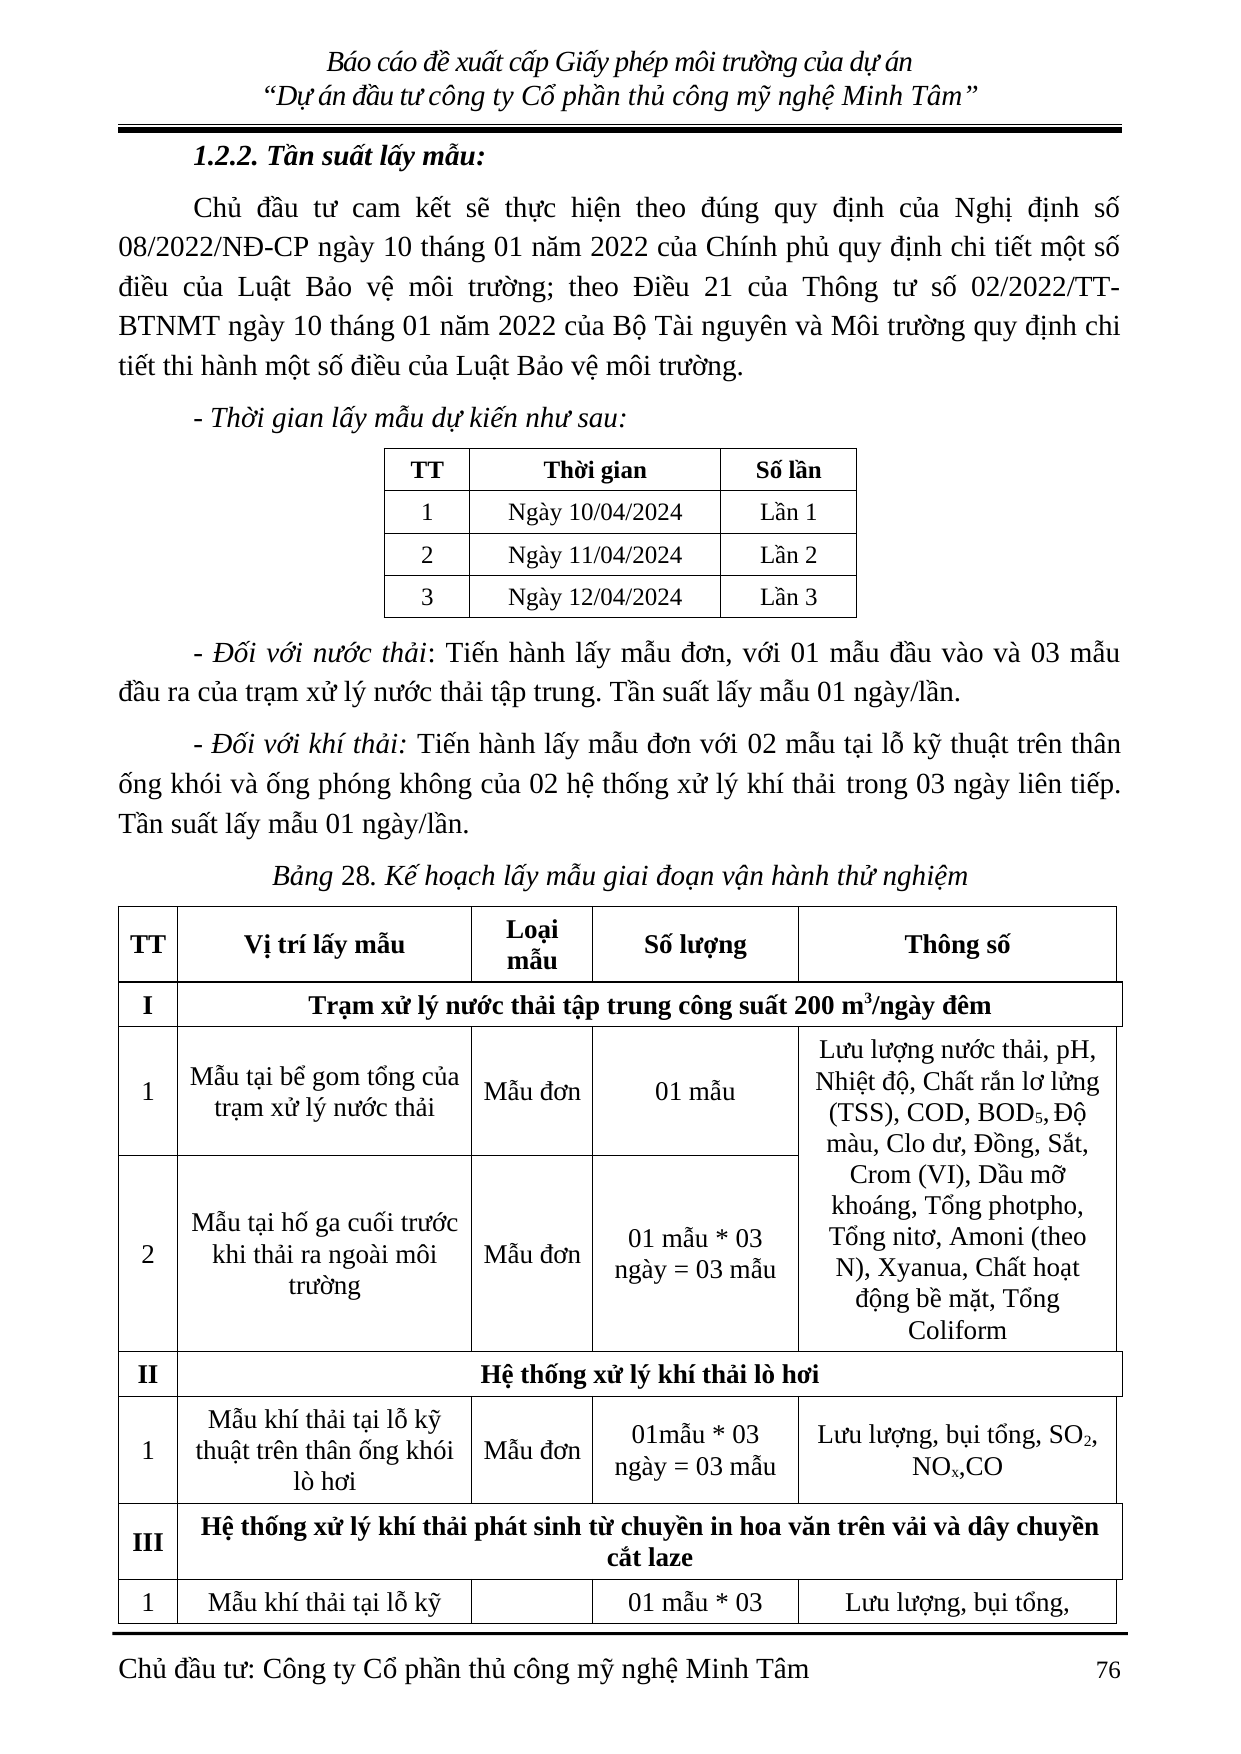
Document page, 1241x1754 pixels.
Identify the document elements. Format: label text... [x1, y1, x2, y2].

table_cell Lần 2 [721, 534, 856, 575]
subtitle 1.2.2. Tần suất lấy mẫu: [118, 133, 1122, 173]
table_header Số lần [721, 449, 856, 490]
table_cell 2 [385, 534, 469, 575]
text Chủ đầu tư cam kết sẽ thực hiện theo đúng quy định của Nghị định số 08/2022/NĐ-CP ngày 10 tháng 01 năm 2022 của Chính phủ quy định chi tiết một số điều của Luật Bảo vệ môi trường; theo Điều 21 của Thông tư số 02/2022/TT-BTNMT ngày 10 tháng 01 năm 2022 của Bộ Tài nguyên và Môi trường quy định chi tiết thi hành một số điều của Luật Bảo vệ môi trường. [118, 185, 1122, 383]
table_cell I [119, 983, 177, 1026]
table_cell Lưu lượng nước thải, pH, Nhiệt độ, Chất rắn lơ lửng (TSS), COD, BOD5, Độ màu, Clo dư, Đồng, Sắt, Crom (VI), Dầu mỡ khoáng, Tổng photpho, Tổng nitơ, Amoni (theo N), Xyanua, Chất hoạt động bề mặt, Tổng Coliform [799, 1027, 1116, 1351]
table_cell Lần 3 [721, 576, 856, 617]
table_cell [178, 1580, 471, 1623]
table_cell [472, 1580, 592, 1623]
table_header Vị trí lấy mẫu [178, 907, 471, 981]
table_cell Ngày 12/04/2024 [470, 576, 720, 617]
table_header TT [385, 449, 469, 490]
table_header Số lượng [593, 907, 798, 981]
table_header TT [119, 907, 177, 981]
table_cell Mẫu tại hố ga cuối trước khi thải ra ngoài môi trường [178, 1156, 471, 1351]
table_cell 01mẫu * 03 ngày = 03 mẫu [593, 1397, 798, 1503]
table_cell 1 [119, 1397, 177, 1503]
text Bảng 28. Kế hoạch lấy mẫu giai đoạn vận hành thử nghiệm [118, 853, 1122, 893]
table_cell 01 mẫu * 03 ngày = 03 mẫu [593, 1156, 798, 1351]
table_cell Lưu lượng, bụi tổng, SO2, NOx,CO [799, 1397, 1116, 1503]
table_cell 2 [119, 1156, 177, 1351]
text - Đối với khí thải: Tiến hành lấy mẫu đơn với 02 mẫu tại lỗ kỹ thuật trên thân ống khói và ống phóng không của 02 hệ thống xử lý khí thải trong 03 ngày liên tiếp. Tần suất lấy mẫu 01 ngày/lần. [118, 722, 1122, 841]
table_cell 1 [385, 491, 469, 532]
table_cell Mẫu đơn [472, 1397, 592, 1503]
text - Đối với nước thải: Tiến hành lấy mẫu đơn, với 01 mẫu đầu vào và 03 mẫu đầu ra của trạm xử lý nước thải tập trung. Tần suất lấy mẫu 01 ngày/lần. [118, 631, 1122, 710]
table_cell Mẫu tại bể gom tổng của trạm xử lý nước thải [178, 1027, 471, 1154]
table_header Thời gian [470, 449, 720, 490]
table_cell Ngày 10/04/2024 [470, 491, 720, 532]
table_cell 01 mẫu [593, 1027, 798, 1154]
text - Thời gian lấy mẫu dự kiến như sau: [118, 396, 1122, 435]
table_cell Ngày 11/04/2024 [470, 534, 720, 575]
table_header Loại mẫu [472, 907, 592, 981]
table_header Thông số [799, 907, 1116, 981]
table_cell 1 [119, 1027, 177, 1154]
table_cell Trạm xử lý nước thải tập trung công suất 200 m3/ngày đêm [178, 983, 1122, 1026]
table_cell Lần 1 [721, 491, 856, 532]
table_cell Mẫu khí thải tại lỗ kỹ thuật trên thân ống khói lò hơi [178, 1397, 471, 1503]
table_cell Hệ thống xử lý khí thải lò hơi [178, 1352, 1122, 1396]
table_cell II [119, 1352, 177, 1396]
table_cell 1 [119, 1580, 177, 1623]
table_cell Mẫu đơn [472, 1027, 592, 1154]
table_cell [799, 1580, 1116, 1623]
table_cell Mẫu đơn [472, 1156, 592, 1351]
table_cell Hệ thống xử lý khí thải phát sinh từ chuyền in hoa văn trên vải và dây chuyền cắt laze [178, 1504, 1122, 1579]
table_cell 3 [385, 576, 469, 617]
table_cell III [119, 1504, 177, 1579]
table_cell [593, 1580, 798, 1623]
